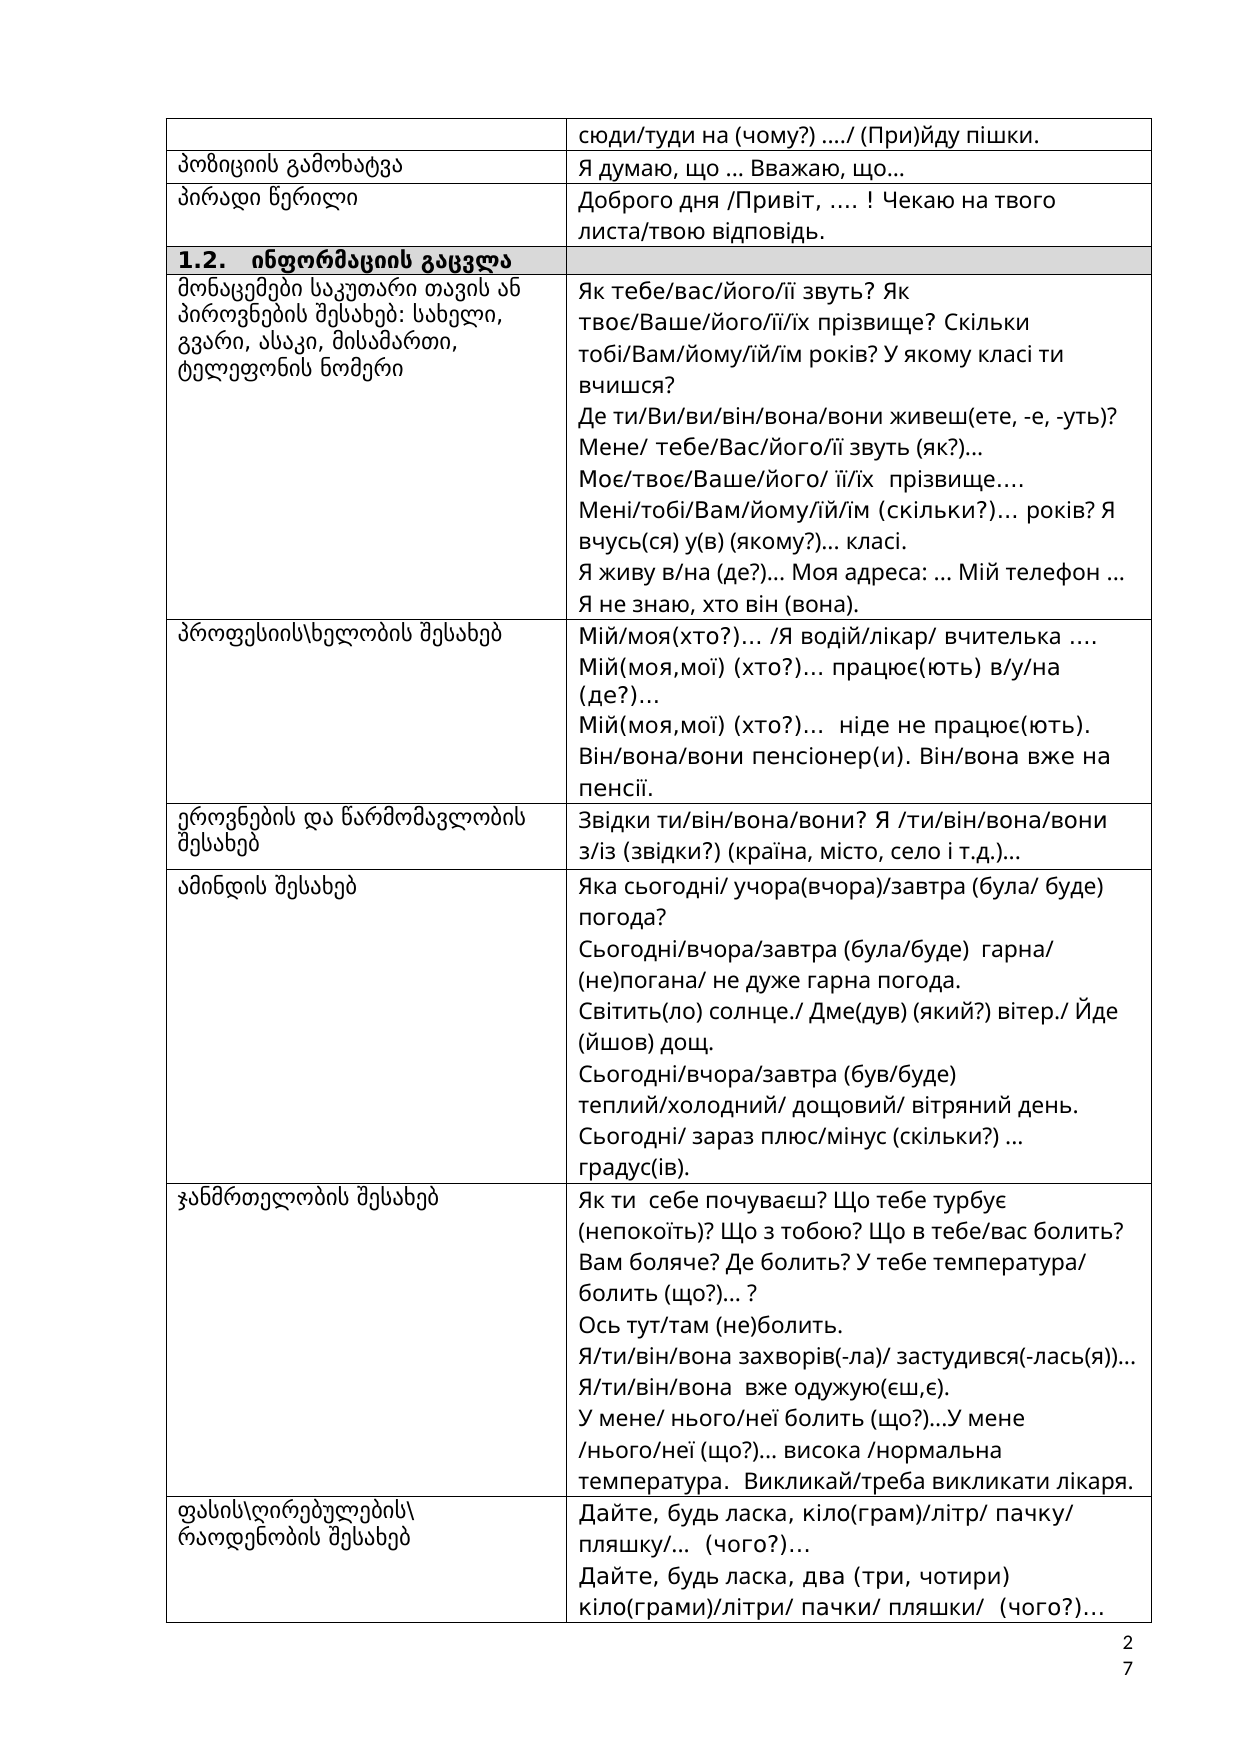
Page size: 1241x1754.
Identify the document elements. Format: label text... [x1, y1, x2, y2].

table_cell Я думаю, що ... Вважаю, що… [567, 151, 1151, 183]
table_cell [567, 247, 1151, 274]
table_cell მონაცემები საკუთარი თავის ან პიროვნების შესახებ: სახელი, გვარი, ასაკი, მისამართი, ტელეფონის ნომერი [167, 275, 566, 619]
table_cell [167, 1497, 566, 1622]
table_cell Мій/моя(хто?)... /Я водій/лікар/ вчителька .... Мій(моя,мої) (хто?)... працює(ють) в/у/на (де?)... Мій(моя,мої) (хто?)... ніде не працює(ють). Він/вона/вони пенсіонер(и). Він/вона вже на пенсії. [567, 620, 1151, 803]
table_cell Доброго дня /Привіт, .... ! Чекаю на твого листа/твою відповідь. [567, 184, 1151, 246]
table_cell პირადი წერილი [167, 184, 566, 246]
table_cell Як тебе/вас/його/її звуть? Як твоє/Ваше/його/її/їх прізвище? Скільки тобі/Вам/йому/їй/їм років? У якому класі ти вчишся? Де ти/Ви/ви/він/вона/вони живеш(ете, -е, -уть)? Мене/ тебе/Вас/його/її звуть (як?)... Моє/твоє/Ваше/його/ її/їх прізвище.... Мені/тобі/Вам/йому/їй/їм (скільки?)... років? Я вчусь(ся) у(в) (якому?)... класі. Я живу в/на (де?)... Моя адреса: ... Мій телефон ... Я не знаю, хто він (вона). [567, 275, 1151, 619]
table_cell Звідки ти/він/вона/вони? Я /ти/він/вона/вони з/із (звідки?) (країна, місто, село і т.д.)... [567, 804, 1151, 869]
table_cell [567, 119, 1151, 150]
table_cell პროფესიის\ხელობის შესახებ [167, 620, 566, 803]
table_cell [167, 119, 566, 150]
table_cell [567, 1497, 1151, 1622]
table_cell Як ти себе почуваєш? Що тебе турбує (непокоїть)? Що з тобою? Що в тебе/вас болить? Вам боляче? Де болить? У тебе температура/ болить (що?)... ? Ось тут/там (не)болить. Я/ти/він/вона захворів(-ла)/ застудився(-лась(я))... Я/ти/він/вона вже одужую(єш,є). У мене/ нього/неї болить (що?)...У мене /нього/неї (що?)... висока /нормальна температура. Викликай/треба викликати лікаря. [567, 1184, 1151, 1496]
table_cell ეროვნების და წარმომავლობის შესახებ [167, 804, 566, 869]
table_cell Яка сьогодні/ учора(вчора)/завтра (була/ буде) погода? Сьогодні/вчора/завтра (була/буде) гарна/ (не)погана/ не дуже гарна погода. Світить(ло) солнце./ Дме(дув) (який?) вітер./ Йде (йшов) дощ. Сьогодні/вчора/завтра (був/буде) теплий/холодний/ дощовий/ вітряний день. Сьогодні/ зараз плюс/мінус (скільки?) ... градус(ів). [567, 870, 1151, 1183]
table_cell პოზიციის გამოხატვა [167, 151, 566, 183]
table_cell ინფორმაციის გაცვლა [167, 247, 566, 274]
table_cell ჯანმრთელობის შესახებ [167, 1184, 566, 1496]
table_cell ამინდის შესახებ [167, 870, 566, 1183]
